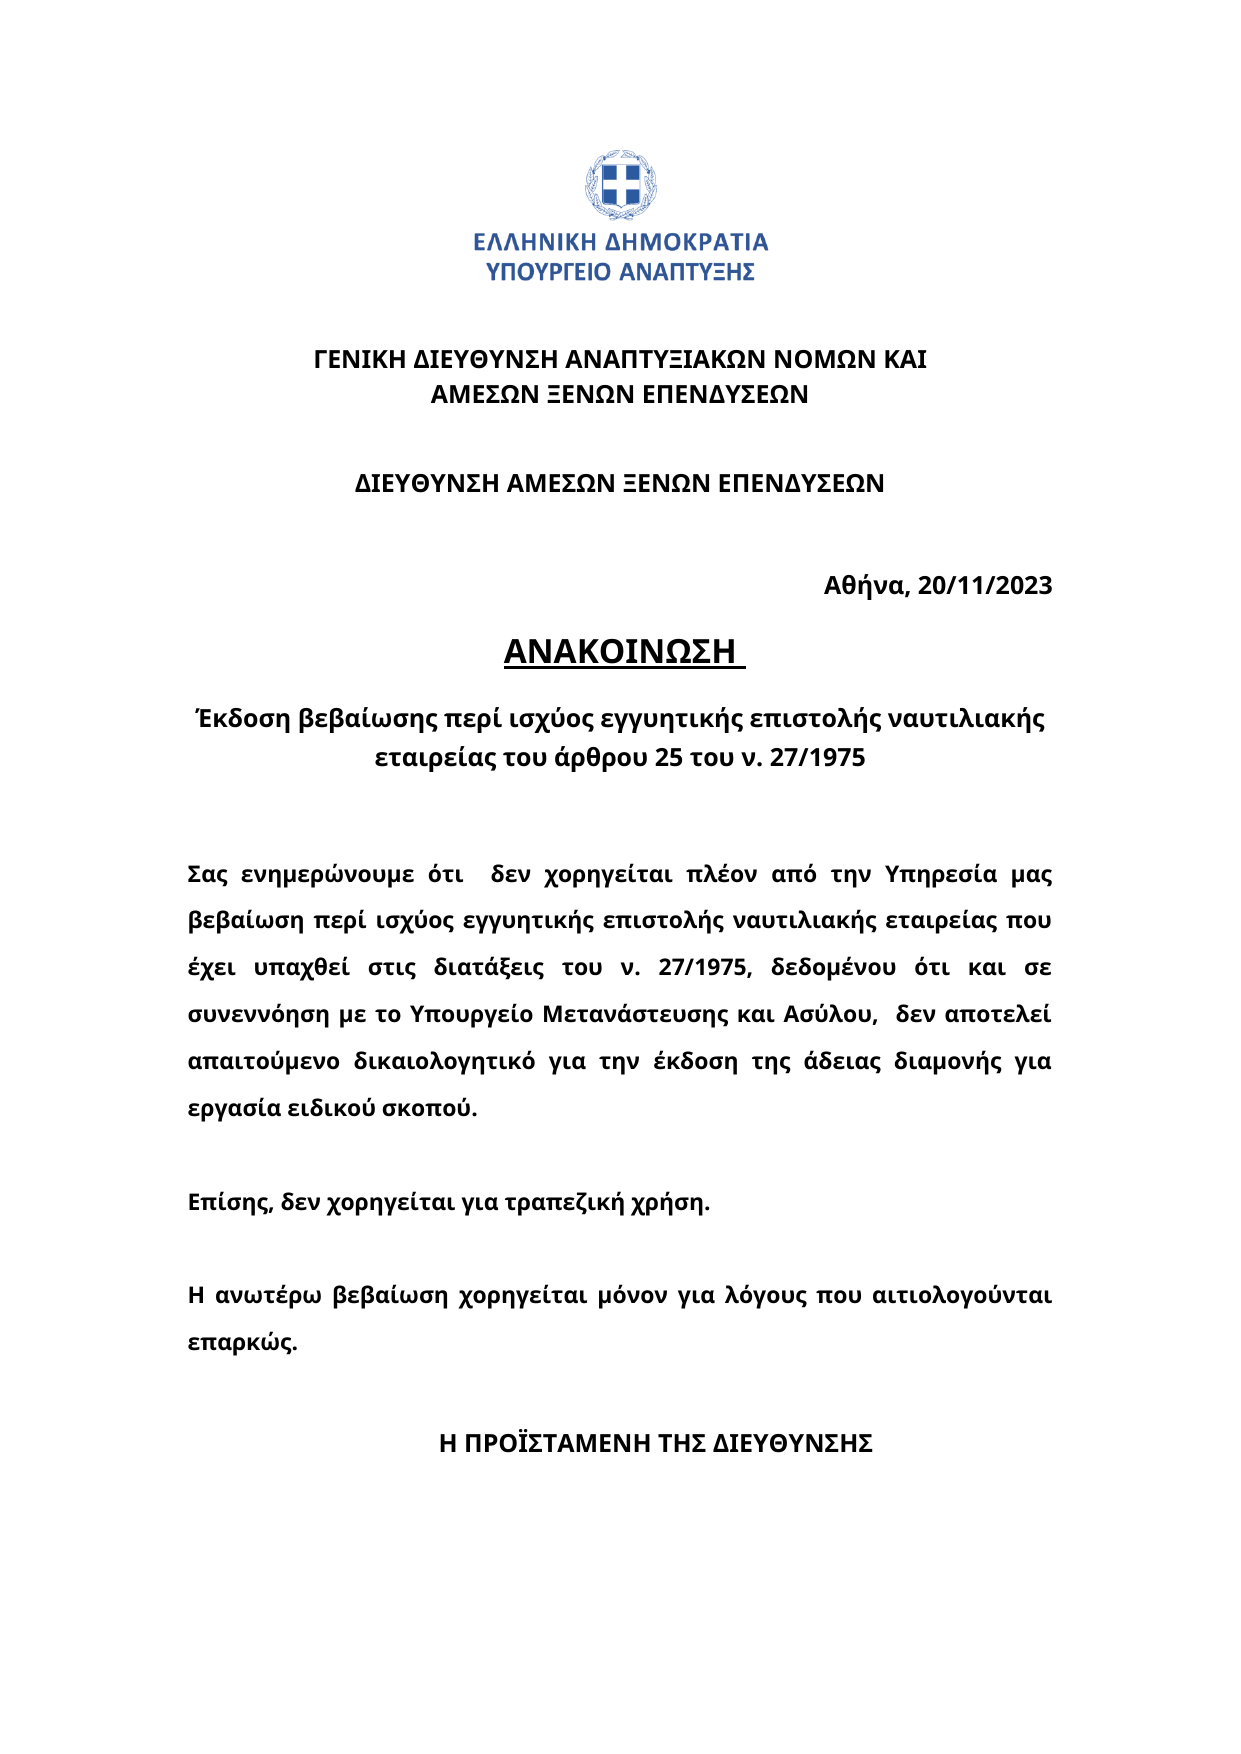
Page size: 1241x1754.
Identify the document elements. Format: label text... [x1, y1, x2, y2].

text Αθήνα, 20/11/2023 [187, 568, 1053, 602]
subtitle ΓΕΝΙΚΗ ΔΙΕΥΘΥΝΣΗ ΑΝΑΠΤΥΞΙΑΚΩΝ ΝΟΜΩΝ ΚΑΙ [187, 342, 1053, 376]
text ΑΝΑΚΟΙΝΩΣΗ [187, 628, 1053, 673]
subtitle ΑΜΕΣΩΝ ΞΕΝΩΝ ΕΠΕΝΔΥΣΕΩΝ [187, 376, 1053, 410]
text Η ΠΡΟΪΣΤΑΜΕΝΗ ΤΗΣ ΔΙΕΥΘΥΝΣΗΣ [235, 1426, 1048, 1460]
picture [409, 150, 832, 318]
text Έκδοση βεβαίωσης περί ισχύος εγγυητικής επιστολής ναυτιλιακής εταιρείας του άρθρου 25 του ν. 27/1975 [187, 701, 1053, 774]
text Η ανωτέρω βεβαίωση χορηγείται μόνον για λόγους που αιτιολογούνται επαρκώς. [187, 1279, 1053, 1357]
text Σας ενημερώνουμε ότι δεν χορηγείται πλέον από την Υπηρεσία μας βεβαίωση περί ισχύος εγγυητικής επιστολής ναυτιλιακής εταιρείας που έχει υπαχθεί στις διατάξεις του ν. 27/1975, δεδομένου ότι και σε συνεννόηση με το Υπουργείο Μετανάστευσης και Ασύλου, δεν αποτελεί απαιτούμενο δικαιολογητικό για την έκδοση της άδειας διαμονής για εργασία ειδικού σκοπού. [187, 857, 1053, 1123]
subtitle ΔΙΕΥΘΥΝΣΗ ΑΜΕΣΩΝ ΞΕΝΩΝ ΕΠΕΝΔΥΣΕΩΝ [187, 466, 1053, 500]
text Επίσης, δεν χορηγείται για τραπεζική χρήση. [187, 1186, 1053, 1217]
